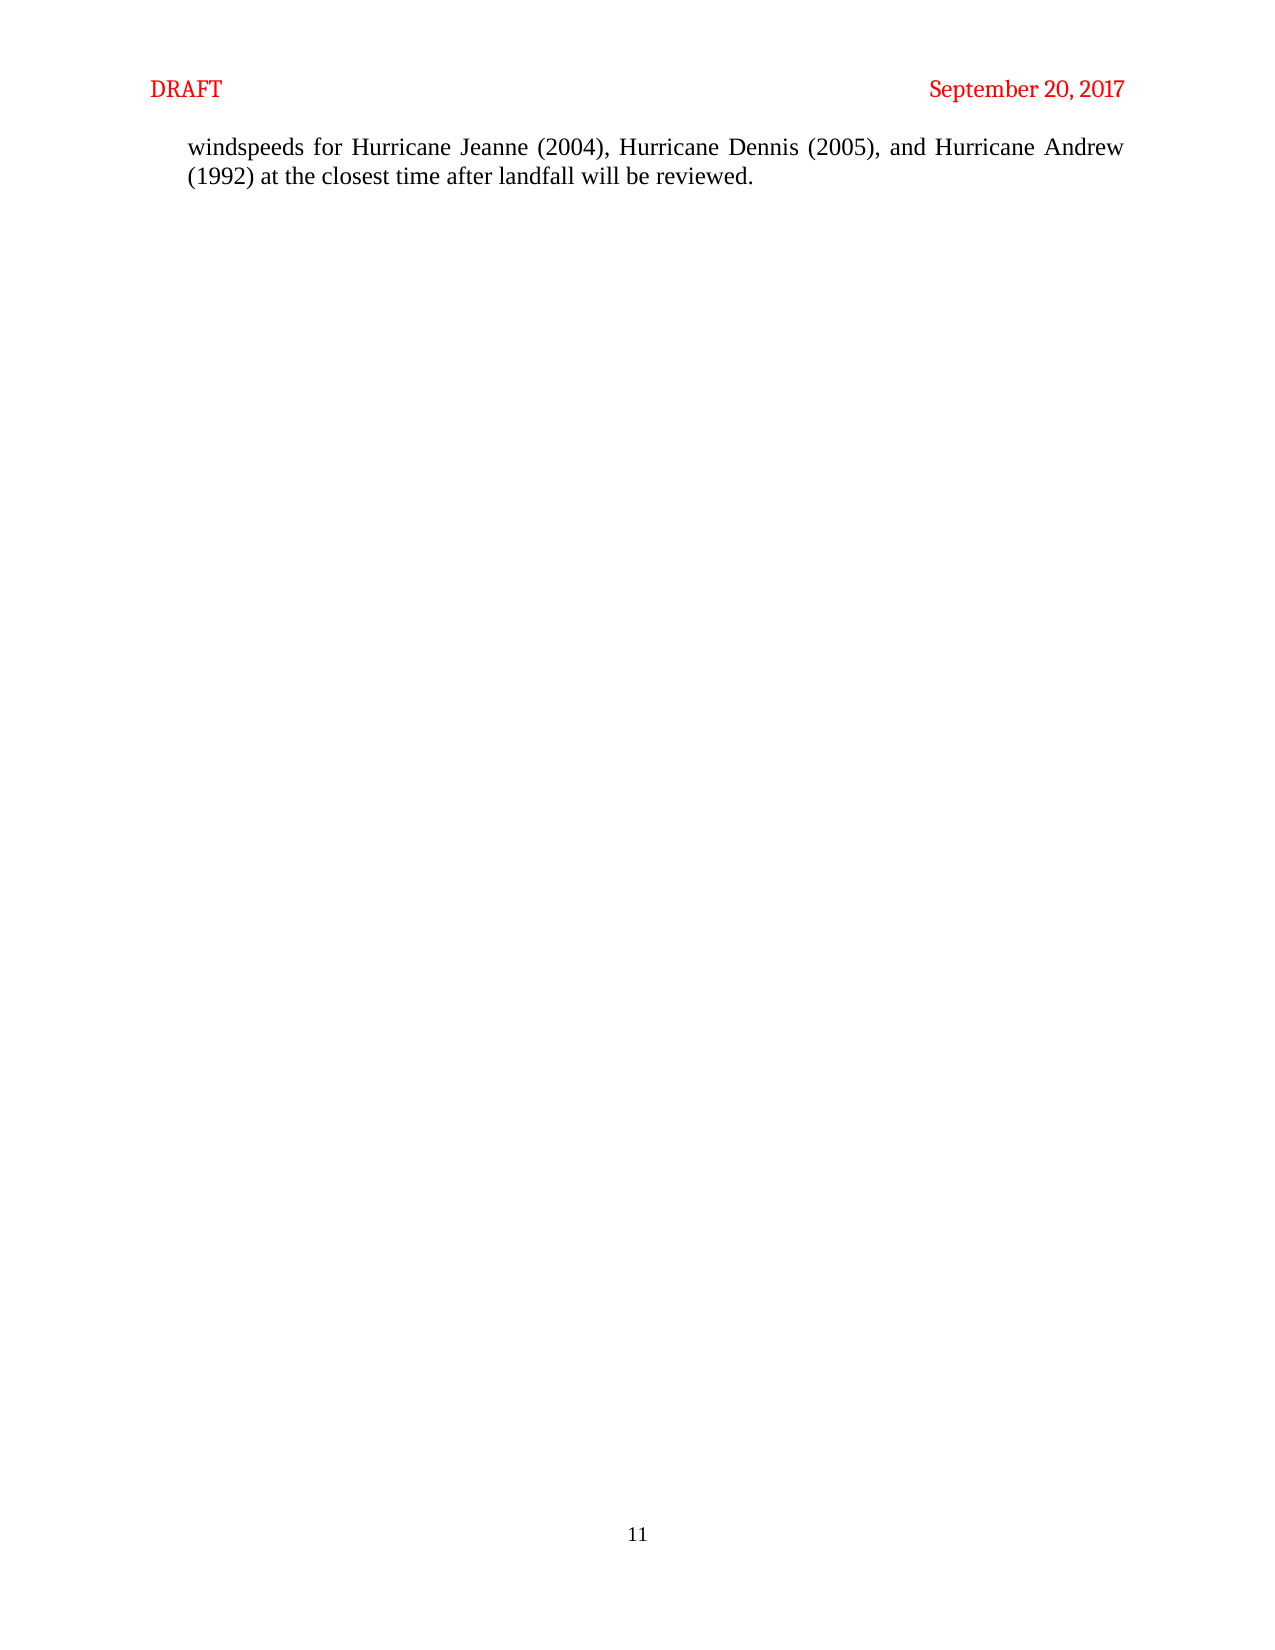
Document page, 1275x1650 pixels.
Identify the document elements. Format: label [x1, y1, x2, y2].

text [150, 132, 1125, 190]
